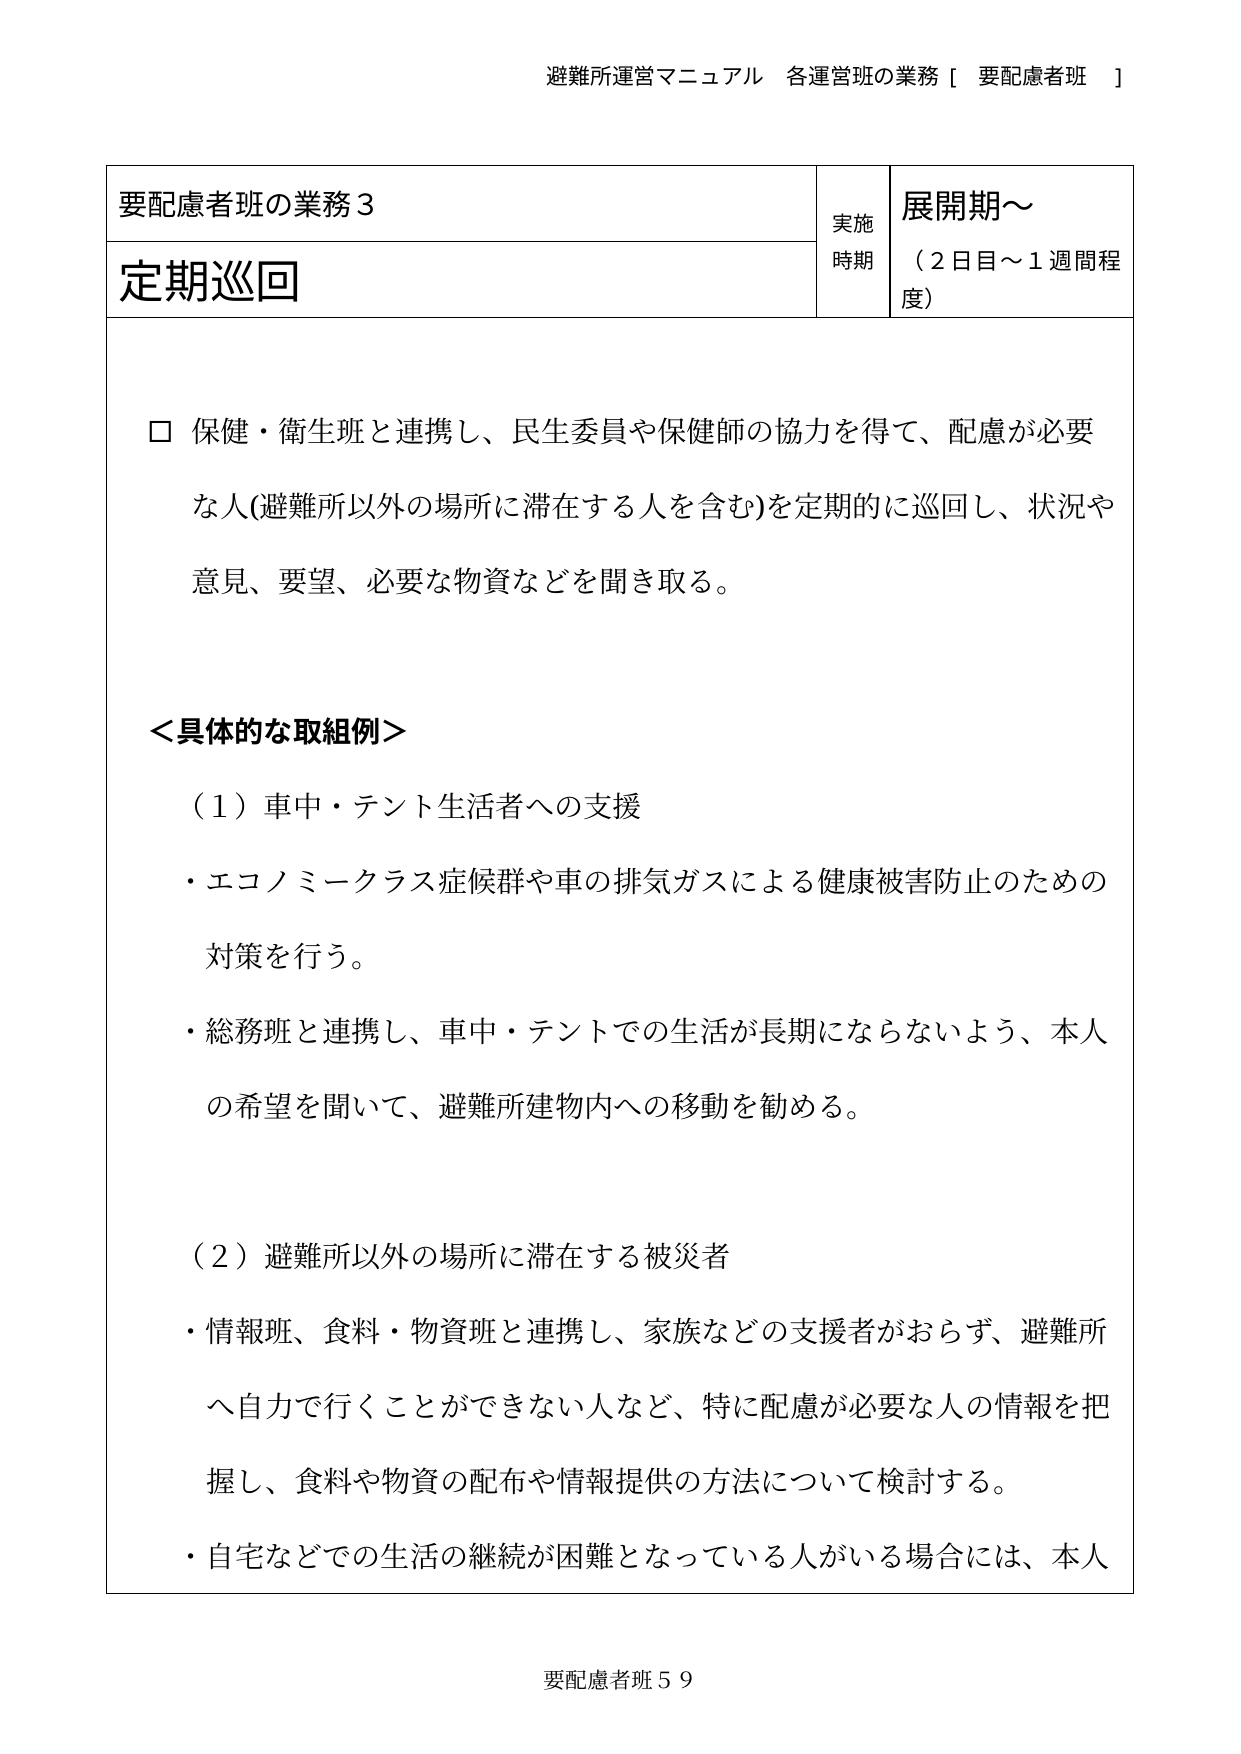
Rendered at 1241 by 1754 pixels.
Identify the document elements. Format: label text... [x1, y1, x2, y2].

table_header 実施時期 [817, 166, 889, 317]
table_cell 定期巡回 [107, 242, 816, 317]
table_header 展開期～ （２日目～１週間程度） [891, 166, 1133, 317]
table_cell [107, 318, 1133, 1593]
table_header 要配慮者班の業務３ [107, 166, 816, 241]
